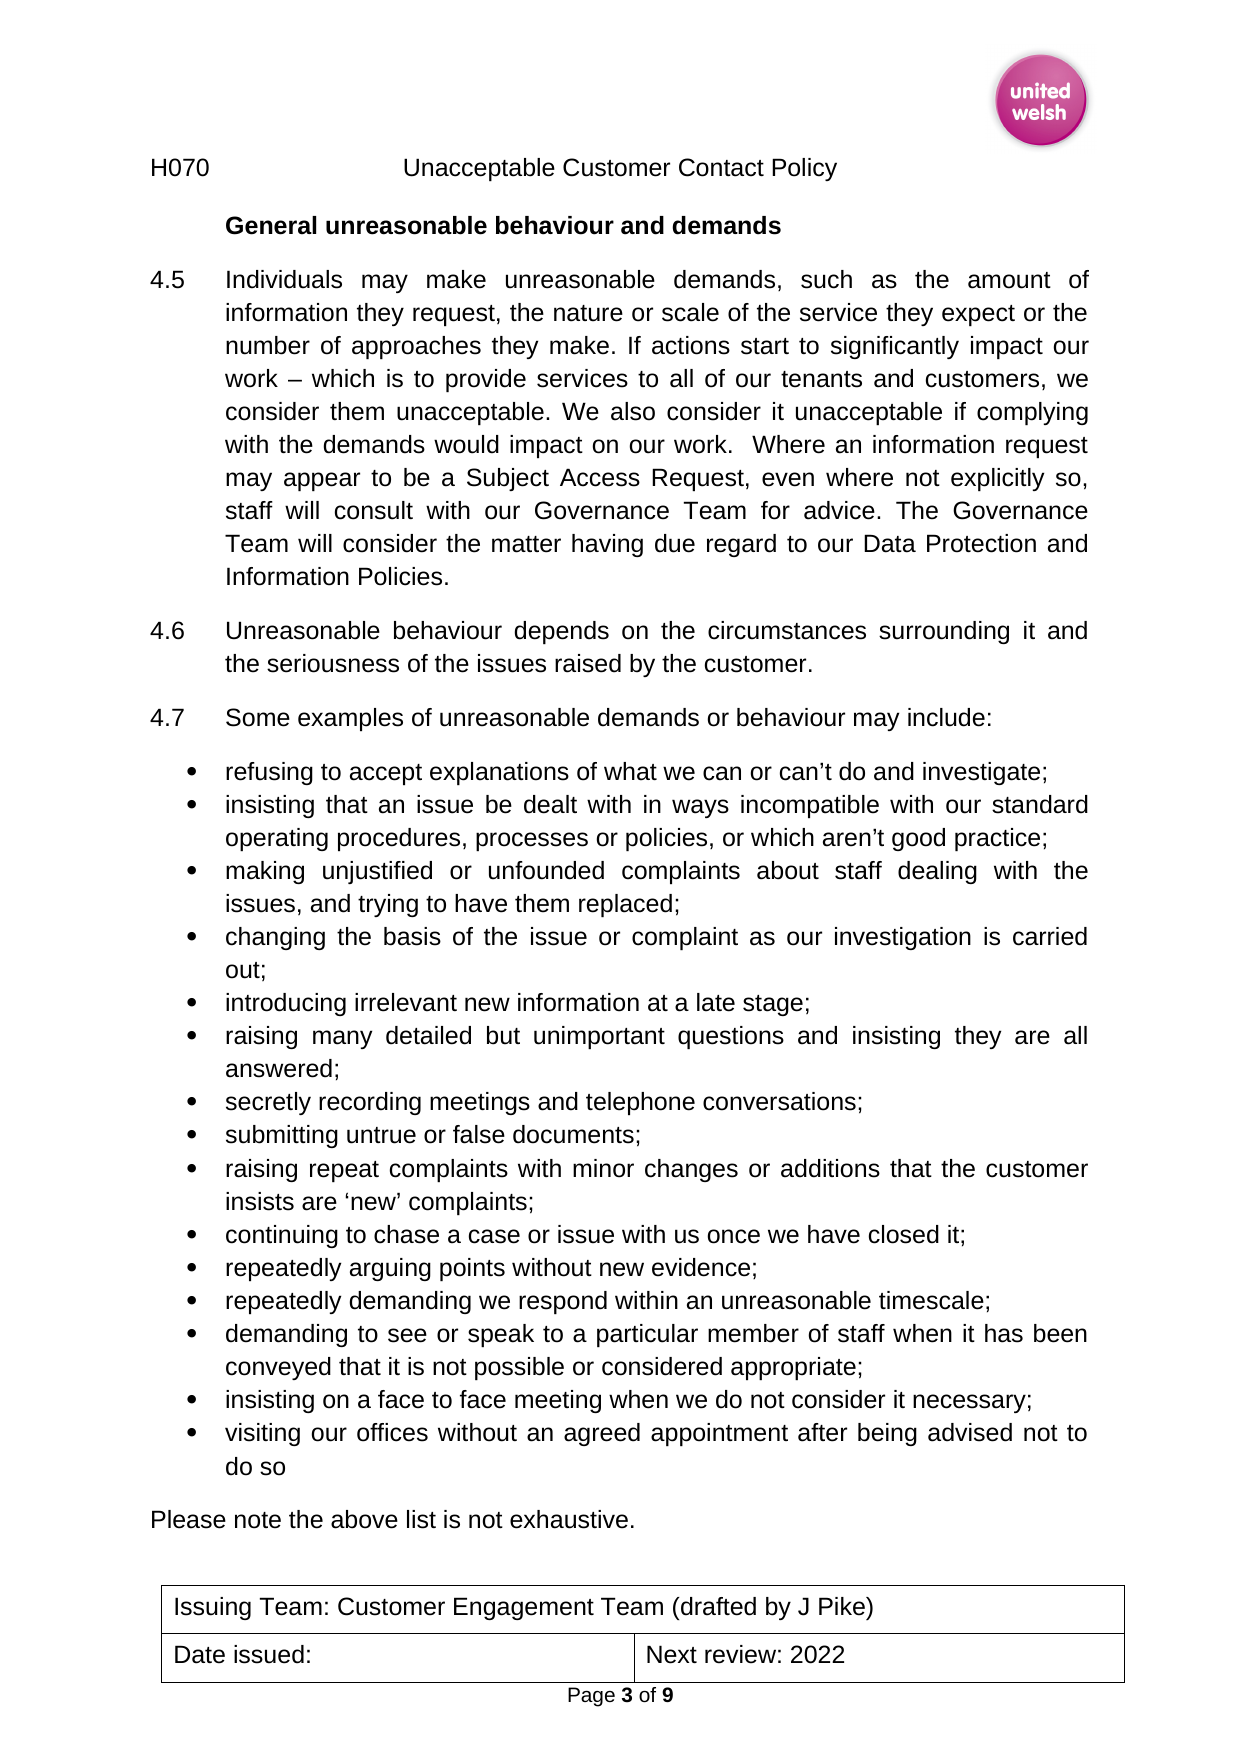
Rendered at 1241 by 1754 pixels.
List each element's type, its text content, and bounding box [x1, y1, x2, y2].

text 4.7 Some examples of unreasonable demands or behaviour may include: [150, 703, 1090, 731]
list demanding to see or speak to a particular member of staff when it has been conveyed that it is not possible or considered appropriate; [187, 1319, 1090, 1381]
list raising many detailed but unimportant questions and insisting they are all answered; [187, 1021, 1090, 1083]
list making unjustified or unfounded complaints about staff dealing with the issues, and trying to have them replaced; [187, 856, 1090, 918]
list repeatedly demanding we respond within an unreasonable timescale; [187, 1286, 1090, 1315]
list visiting our offices without an agreed appointment after being advised not to do so [187, 1418, 1090, 1480]
list continuing to chase a case or issue with us once we have closed it; [187, 1220, 1090, 1249]
list insisting on a face to face meeting when we do not consider it necessary; [187, 1385, 1090, 1414]
list repeatedly arguing points without new evidence; [187, 1253, 1090, 1282]
text General unreasonable behaviour and demands [150, 211, 1090, 240]
list raising repeat complaints with minor changes or additions that the customer insists are ‘new’ complaints; [187, 1154, 1090, 1216]
text 4.5 Individuals may make unreasonable demands, such as the amount of information they request, the nature or scale of the service they expect or the number of approaches they make. If actions start to significantly impact our work – which is to provide services to all of our tenants and customers, we consider them unacceptable. We also consider it unacceptable if complying with the demands would impact on our work. Where an information request may appear to be a Subject Access Request, even where not explicitly so, staff will consult with our Governance Team for advice. The Governance Team will consider the matter having due regard to our Data Protection and Information Policies. [150, 265, 1090, 591]
picture [984, 44, 1098, 154]
list refusing to accept explanations of what we can or can’t do and investigate; [187, 757, 1090, 785]
list introducing irrelevant new information at a late stage; [187, 988, 1090, 1017]
list submitting untrue or false documents; [187, 1121, 1090, 1149]
list insisting that an issue be dealt with in ways incompatible with our standard operating procedures, processes or policies, or which aren’t good practice; [187, 790, 1090, 852]
list changing the basis of the issue or complaint as our investigation is carried out; [187, 922, 1090, 984]
text Please note the above list is not exhaustive. [150, 1505, 1090, 1534]
text 4.6 Unreasonable behaviour depends on the circumstances surrounding it and the seriousness of the issues raised by the customer. [150, 616, 1090, 678]
list secretly recording meetings and telephone conversations; [187, 1087, 1090, 1116]
